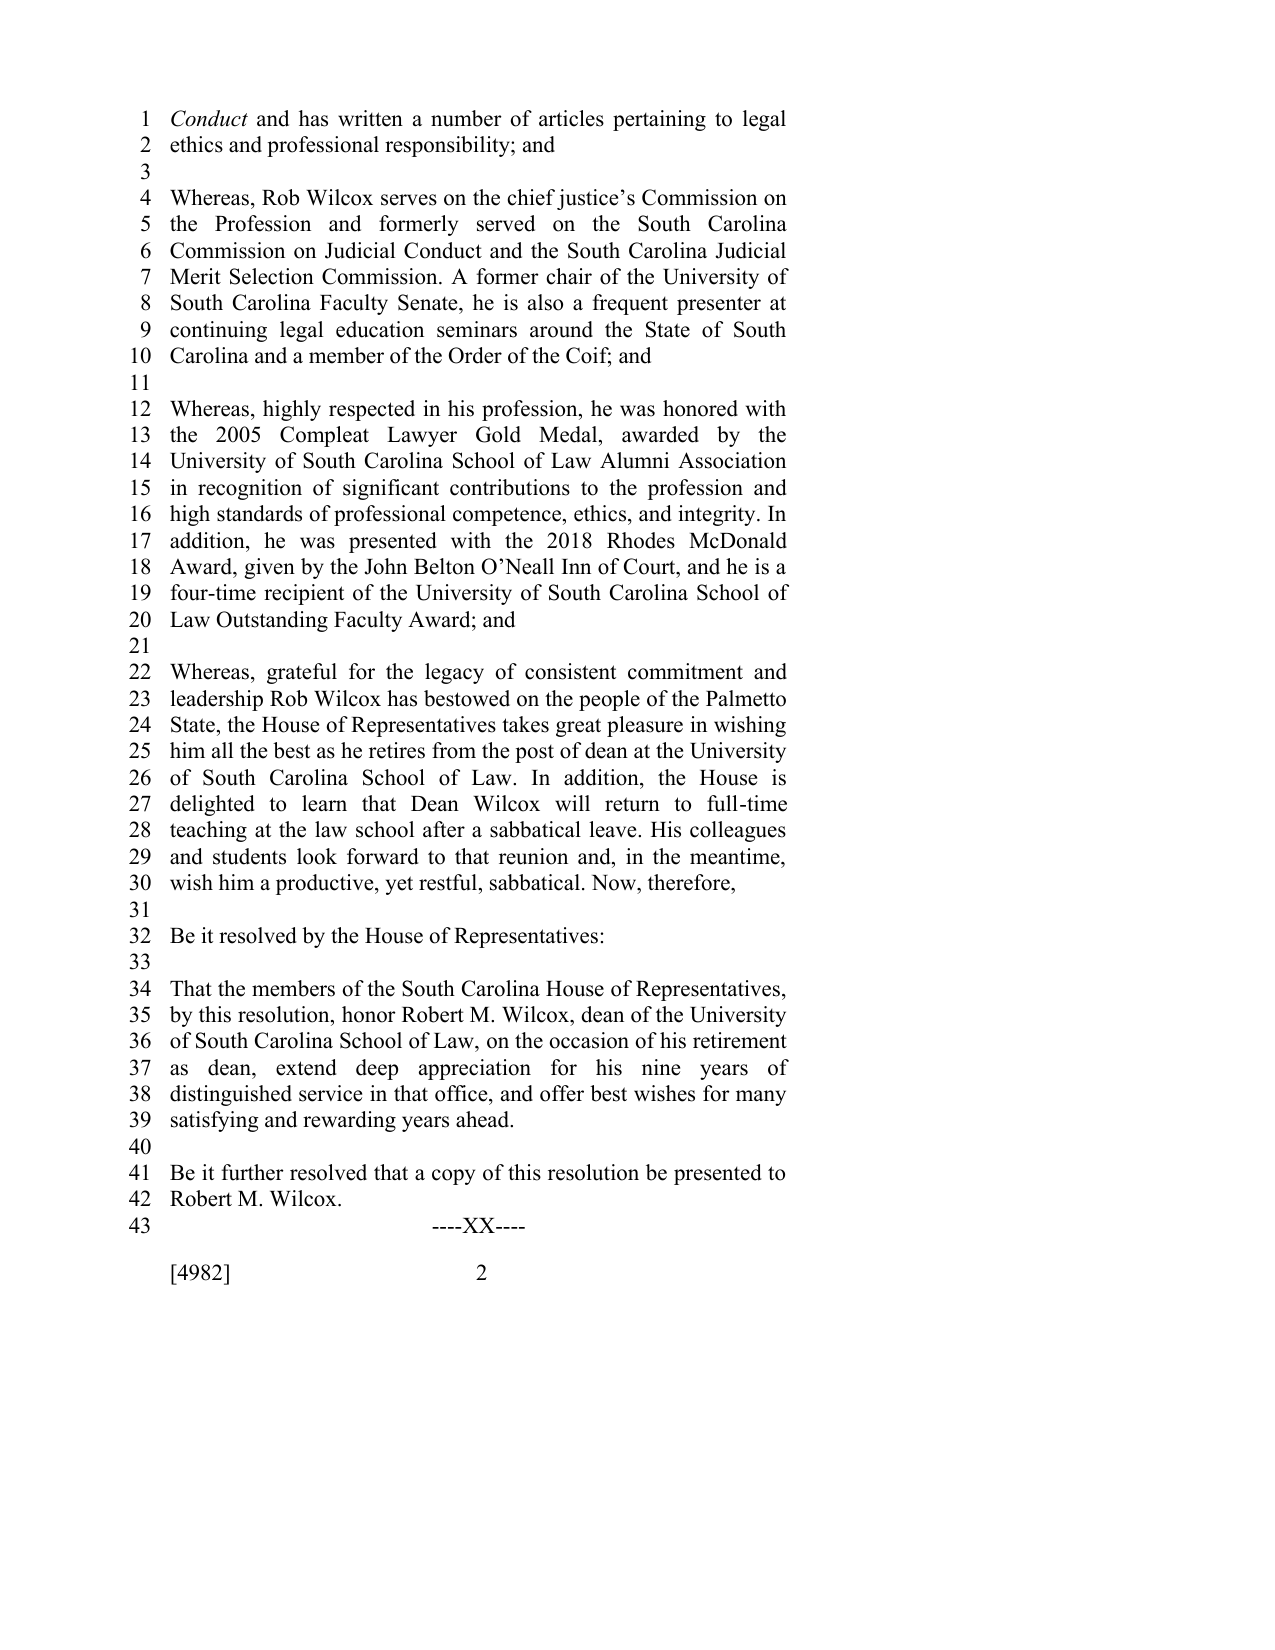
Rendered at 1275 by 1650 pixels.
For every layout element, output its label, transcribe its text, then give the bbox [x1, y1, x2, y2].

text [169, 105, 787, 158]
text Be it further resolved that a copy of this resolution be presented to Robert M. Wilcox. [169, 1159, 787, 1212]
text Be it resolved by the House of Representatives: [169, 922, 787, 948]
text That the members of the South Carolina House of Representatives, by this resolution, honor Robert M. Wilcox, dean of the University of South Carolina School of Law, on the occasion of his retirement as dean, extend deep appreciation for his nine years of distinguished service in that office, and offer best wishes for many satisfying and rewarding years ahead. [169, 975, 787, 1133]
text Whereas, Rob Wilcox serves on the chief justice’s Commission on the Profession and formerly served on the South Carolina Commission on Judicial Conduct and the South Carolina Judicial Merit Selection Commission. A former chair of the University of South Carolina Faculty Senate, he is also a frequent presenter at continuing legal education seminars around the State of South Carolina and a member of the Order of the Coif; and [169, 184, 787, 368]
text Whereas, grateful for the legacy of consistent commitment and leadership Rob Wilcox has bestowed on the people of the Palmetto State, the House of Representatives takes great pleasure in wishing him all the best as he retires from the post of dean at the University of South Carolina School of Law. In addition, the House is delighted to learn that Dean Wilcox will return to full-time teaching at the law school after a sabbatical leave. His colleagues and students look forward to that reunion and, in the meantime, wish him a productive, yet restful, sabbatical. Now, therefore, [169, 658, 787, 896]
text ----XX---- [169, 1212, 787, 1238]
text Whereas, highly respected in his profession, he was honored with the 2005 Compleat Lawyer Gold Medal, awarded by the University of South Carolina School of Law Alumni Association in recognition of significant contributions to the profession and high standards of professional competence, ethics, and integrity. In addition, he was presented with the 2018 Rhodes McDonald Award, given by the John Belton O’Neall Inn of Court, and he is a four-time recipient of the University of South Carolina School of Law Outstanding Faculty Award; and [169, 395, 787, 632]
